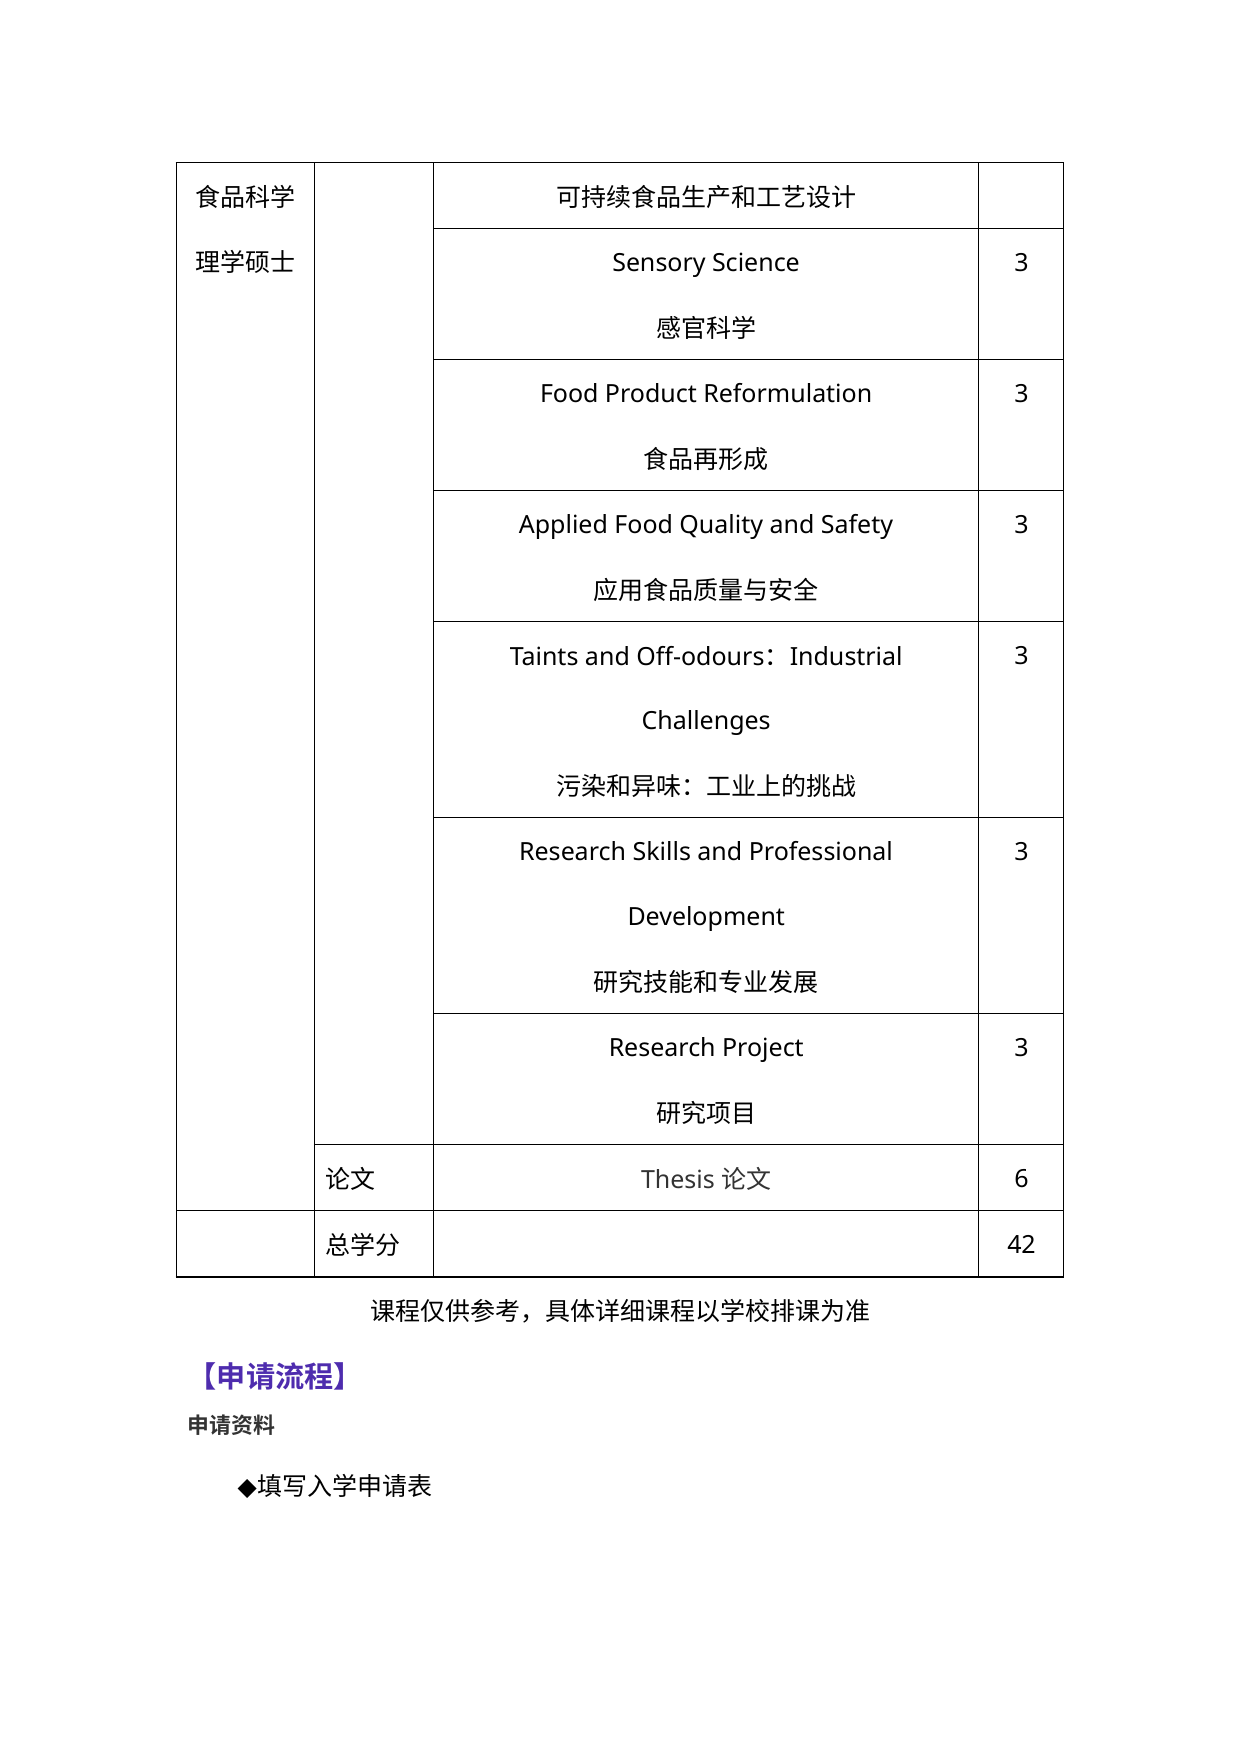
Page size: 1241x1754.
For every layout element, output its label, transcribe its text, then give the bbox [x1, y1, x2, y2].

text 【申请流程】 [187, 1342, 1053, 1407]
table_cell 6 [979, 1145, 1063, 1210]
table_cell 3 [979, 1014, 1063, 1144]
table_cell Research Skills and Professional Development 研究技能和专业发展 [434, 818, 978, 1013]
table_cell [177, 1211, 314, 1276]
table_cell 42 [979, 1211, 1063, 1276]
table_cell 总学分 [315, 1211, 433, 1276]
text 申请资料 [187, 1407, 1053, 1440]
table_cell Taints and Off-odours：Industrial Challenges 污染和异味：工业上的挑战 [434, 622, 978, 817]
table_cell Applied Food Quality and Safety 应用食品质量与安全 [434, 491, 978, 621]
table_cell Thesis 论文 [434, 1145, 978, 1210]
table_cell 3 [979, 622, 1063, 817]
table_cell Food Product Reformulation 食品再形成 [434, 360, 978, 490]
table_cell 论文 [315, 1145, 433, 1210]
table_cell Sensory Science 感官科学 [434, 229, 978, 359]
table_cell 3 [979, 491, 1063, 621]
text ◆填写入学申请表 [187, 1452, 1053, 1517]
table_cell [434, 1211, 978, 1276]
table_cell 3 [979, 818, 1063, 1013]
table_cell 3 [979, 360, 1063, 490]
table_cell Research Project 研究项目 [434, 1014, 978, 1144]
text 课程仅供参考，具体详细课程以学校排课为准 [187, 1278, 1053, 1342]
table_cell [434, 163, 978, 228]
table_cell 3 [979, 229, 1063, 359]
